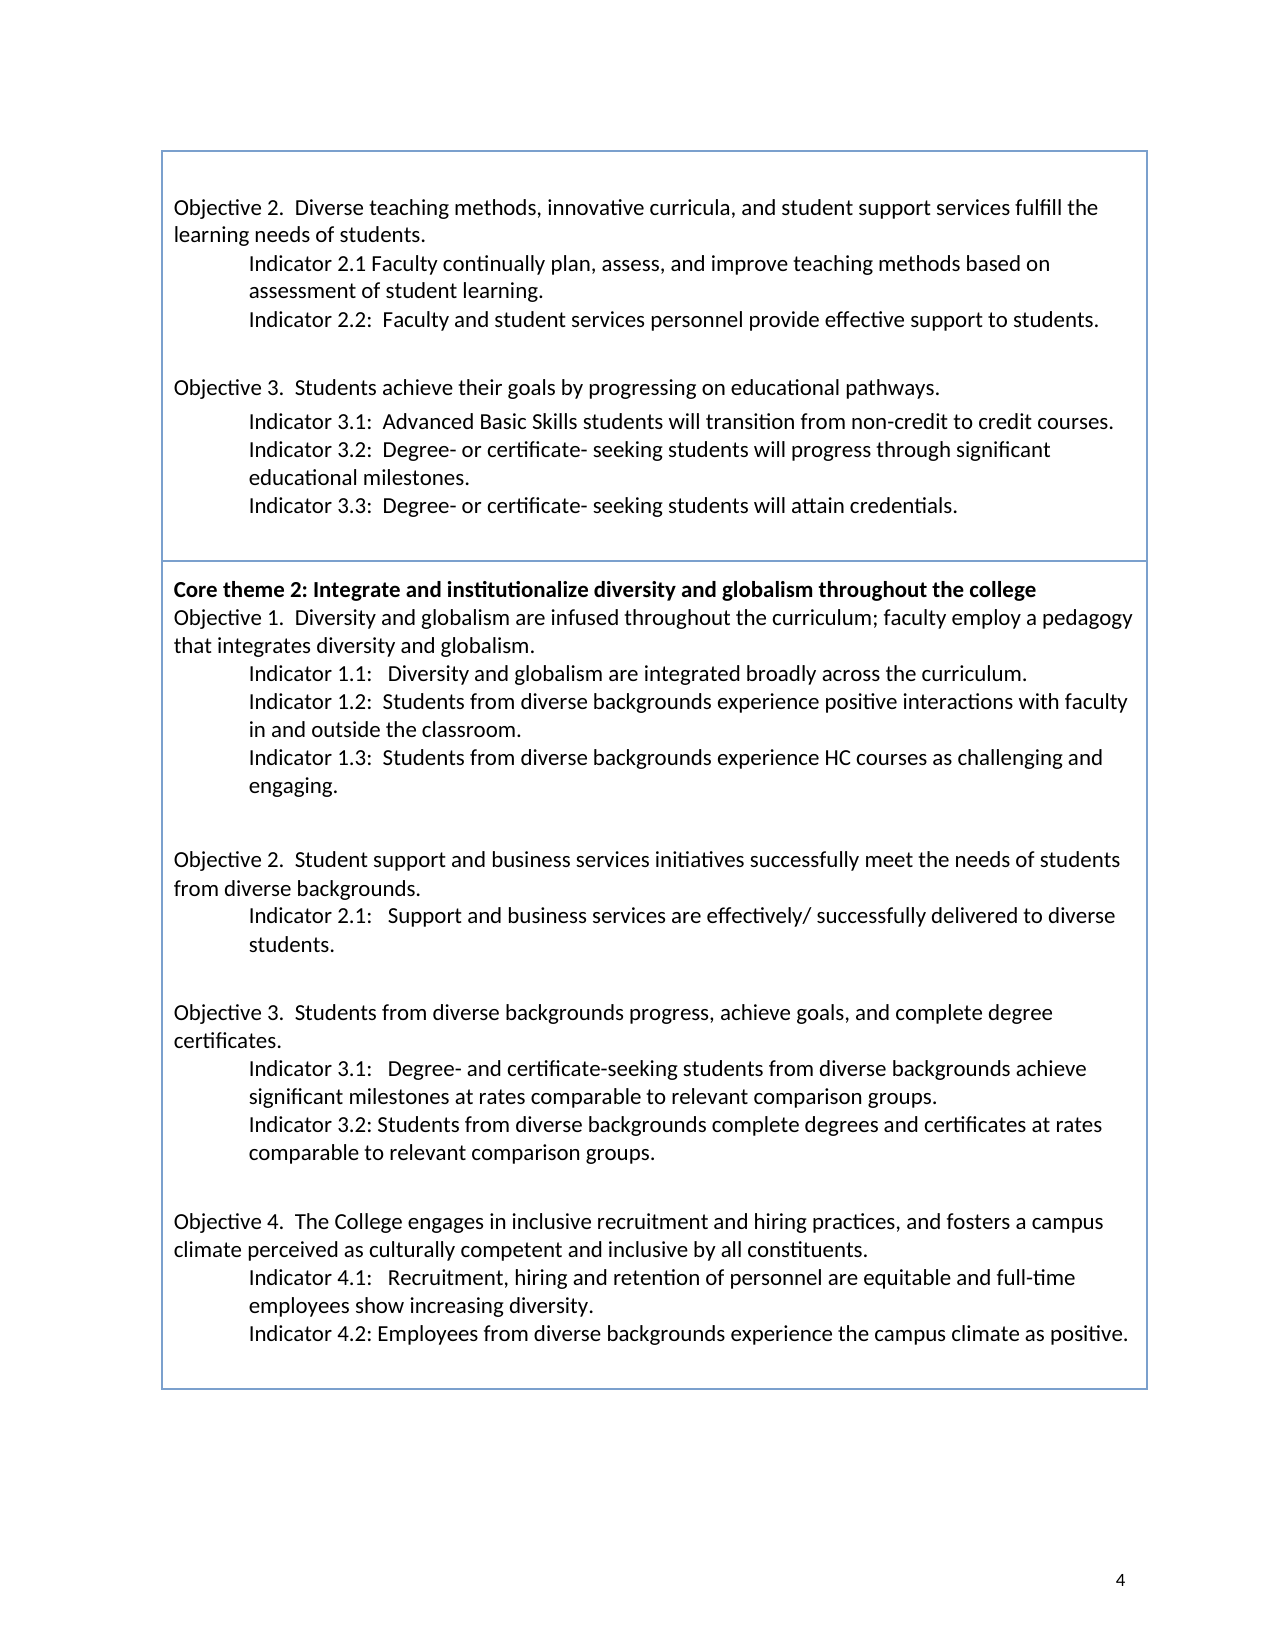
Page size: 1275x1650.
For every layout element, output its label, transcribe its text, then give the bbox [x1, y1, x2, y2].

table_cell Core theme 2: Integrate and institutionalize diversity and globalism throughout the college Objective 1. Diversity and globalism are infused throughout the curriculum; faculty employ a pedagogy that integrates diversity and globalism. Indicator 1.1: Diversity and globalism are integrated broadly across the curriculum. Indicator 1.2: Students from diverse backgrounds experience positive interactions with faculty in and outside the classroom. Indicator 1.3: Students from diverse backgrounds experience HC courses as challenging and engaging. Objective 2. Student support and business services initiatives successfully meet the needs of students from diverse backgrounds. Indicator 2.1: Support and business services are effectively/ successfully delivered to diverse students. Objective 3. Students from diverse backgrounds progress, achieve goals, and complete degree certificates. Indicator 3.1: Degree- and certificate-seeking students from diverse backgrounds achieve significant milestones at rates comparable to relevant comparison groups. Indicator 3.2: Students from diverse backgrounds complete degrees and certificates at rates comparable to relevant comparison groups. Objective 4. The College engages in inclusive recruitment and hiring practices, and fosters a campus climate perceived as culturally competent and inclusive by all constituents. Indicator 4.1: Recruitment, hiring and retention of personnel are equitable and full-time employees show increasing diversity. Indicator 4.2: Employees from diverse backgrounds experience the campus climate as positive. [163, 562, 1146, 1387]
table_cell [163, 152, 1146, 560]
